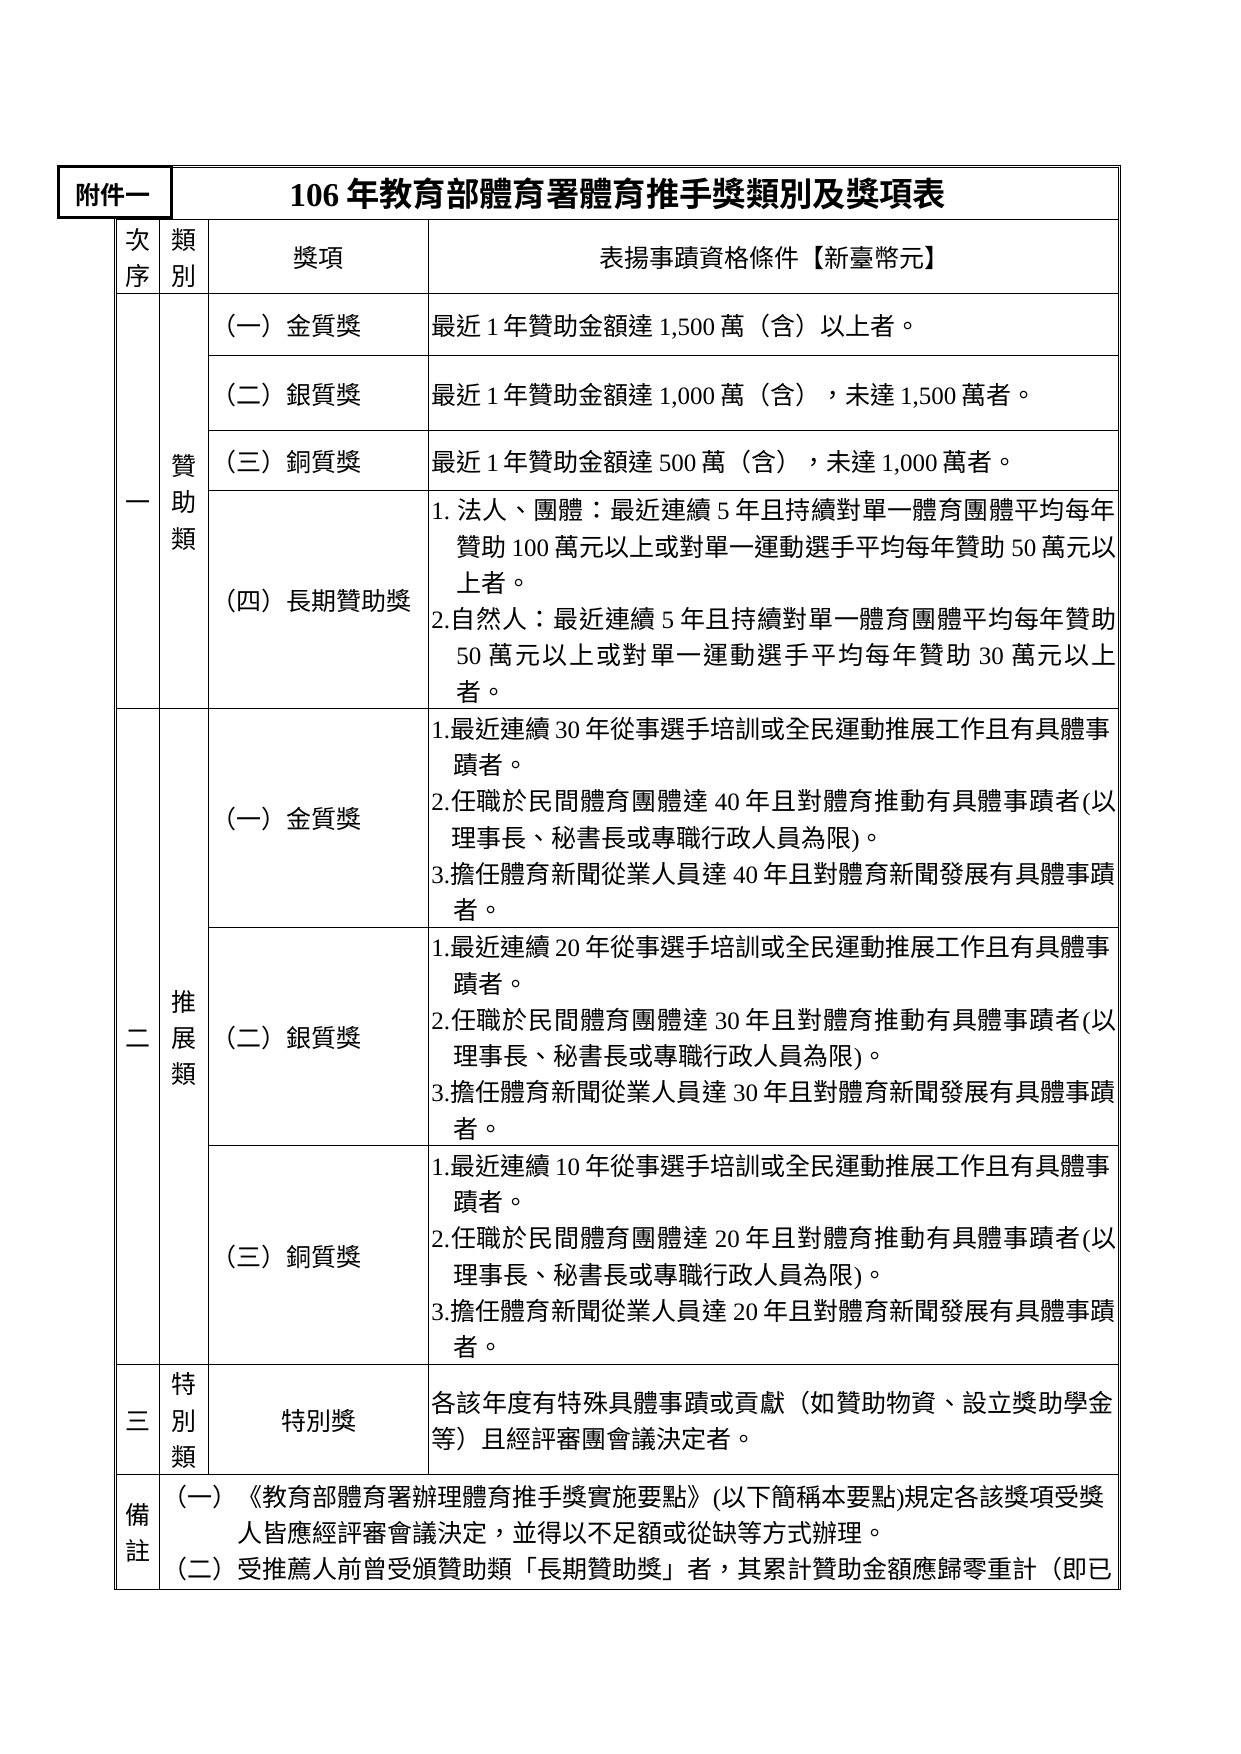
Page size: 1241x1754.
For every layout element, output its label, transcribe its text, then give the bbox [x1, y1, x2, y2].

table_cell 1.最近連續10年從事選手培訓或全民運動推展工作且有具體事蹟者。 2.任職於民間體育團體達20年且對體育推動有具體事蹟者(以理事長、秘書長或專職行政人員為限)。 3.擔任體育新聞從業人員達20年且對體育新聞發展有具體事蹟者。 [429, 1146, 1118, 1364]
table_cell 最近1年贊助金額達1,500萬（含）以上者。 [429, 294, 1118, 355]
table_cell 特 別 類 [160, 1365, 208, 1474]
table_cell 推展類 [160, 709, 208, 1364]
table_cell （一）金質獎 [209, 709, 428, 927]
table_cell （四）長期贊助獎 [209, 491, 428, 708]
table_cell 三 [117, 1365, 159, 1474]
table_cell 1.最近連續30年從事選手培訓或全民運動推展工作且有具體事蹟者。 2.任職於民間體育團體達40年且對體育推動有具體事蹟者(以理事長、秘書長或專職行政人員為限)。 3.擔任體育新聞從業人員達40年且對體育新聞發展有具體事蹟者。 [429, 709, 1118, 927]
table_cell 1. 法人、團體：最近連續5年且持續對單一體育團體平均每年贊助100萬元以上或對單一運動選手平均每年贊助50萬元以上者。 2.自然人：最近連續5年且持續對單一體育團體平均每年贊助50萬元以上或對單一運動選手平均每年贊助30萬元以上者。 [429, 491, 1118, 708]
table_cell 類 別 [160, 220, 208, 293]
table_cell 二 [117, 709, 159, 1364]
table_cell 最近1年贊助金額達500萬（含），未達1,000萬者。 [429, 431, 1118, 490]
table_header 106年教育部體育署體育推手獎類別及獎項表 [173, 168, 1118, 219]
table_cell （一）金質獎 [209, 294, 428, 355]
table_cell 獎項 [209, 220, 428, 293]
table_cell （二）銀質獎 [209, 356, 428, 430]
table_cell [160, 1475, 1118, 1588]
table_cell （二）銀質獎 [209, 928, 428, 1145]
table_cell 備 註 [117, 1475, 159, 1588]
table_cell 贊助類 [160, 294, 208, 708]
table_cell 表揚事蹟資格條件【新臺幣元】 [429, 220, 1118, 293]
table_cell （三）銅質獎 [209, 431, 428, 490]
table_cell （三）銅質獎 [209, 1146, 428, 1364]
table_cell 1.最近連續20年從事選手培訓或全民運動推展工作且有具體事蹟者。 2.任職於民間體育團體達30年且對體育推動有具體事蹟者(以理事長、秘書長或專職行政人員為限)。 3.擔任體育新聞從業人員達30年且對體育新聞發展有具體事蹟者。 [429, 928, 1118, 1145]
table_cell 一 [117, 294, 159, 708]
table_cell 各該年度有特殊具體事蹟或貢獻（如贊助物資、設立獎助學金等）且經評審團會議決定者。 [429, 1365, 1118, 1474]
table_cell 次 序 [117, 220, 159, 293]
table_cell 特別獎 [209, 1365, 428, 1474]
table_cell 最近1年贊助金額達1,000萬（含），未達1,500萬者。 [429, 356, 1118, 430]
